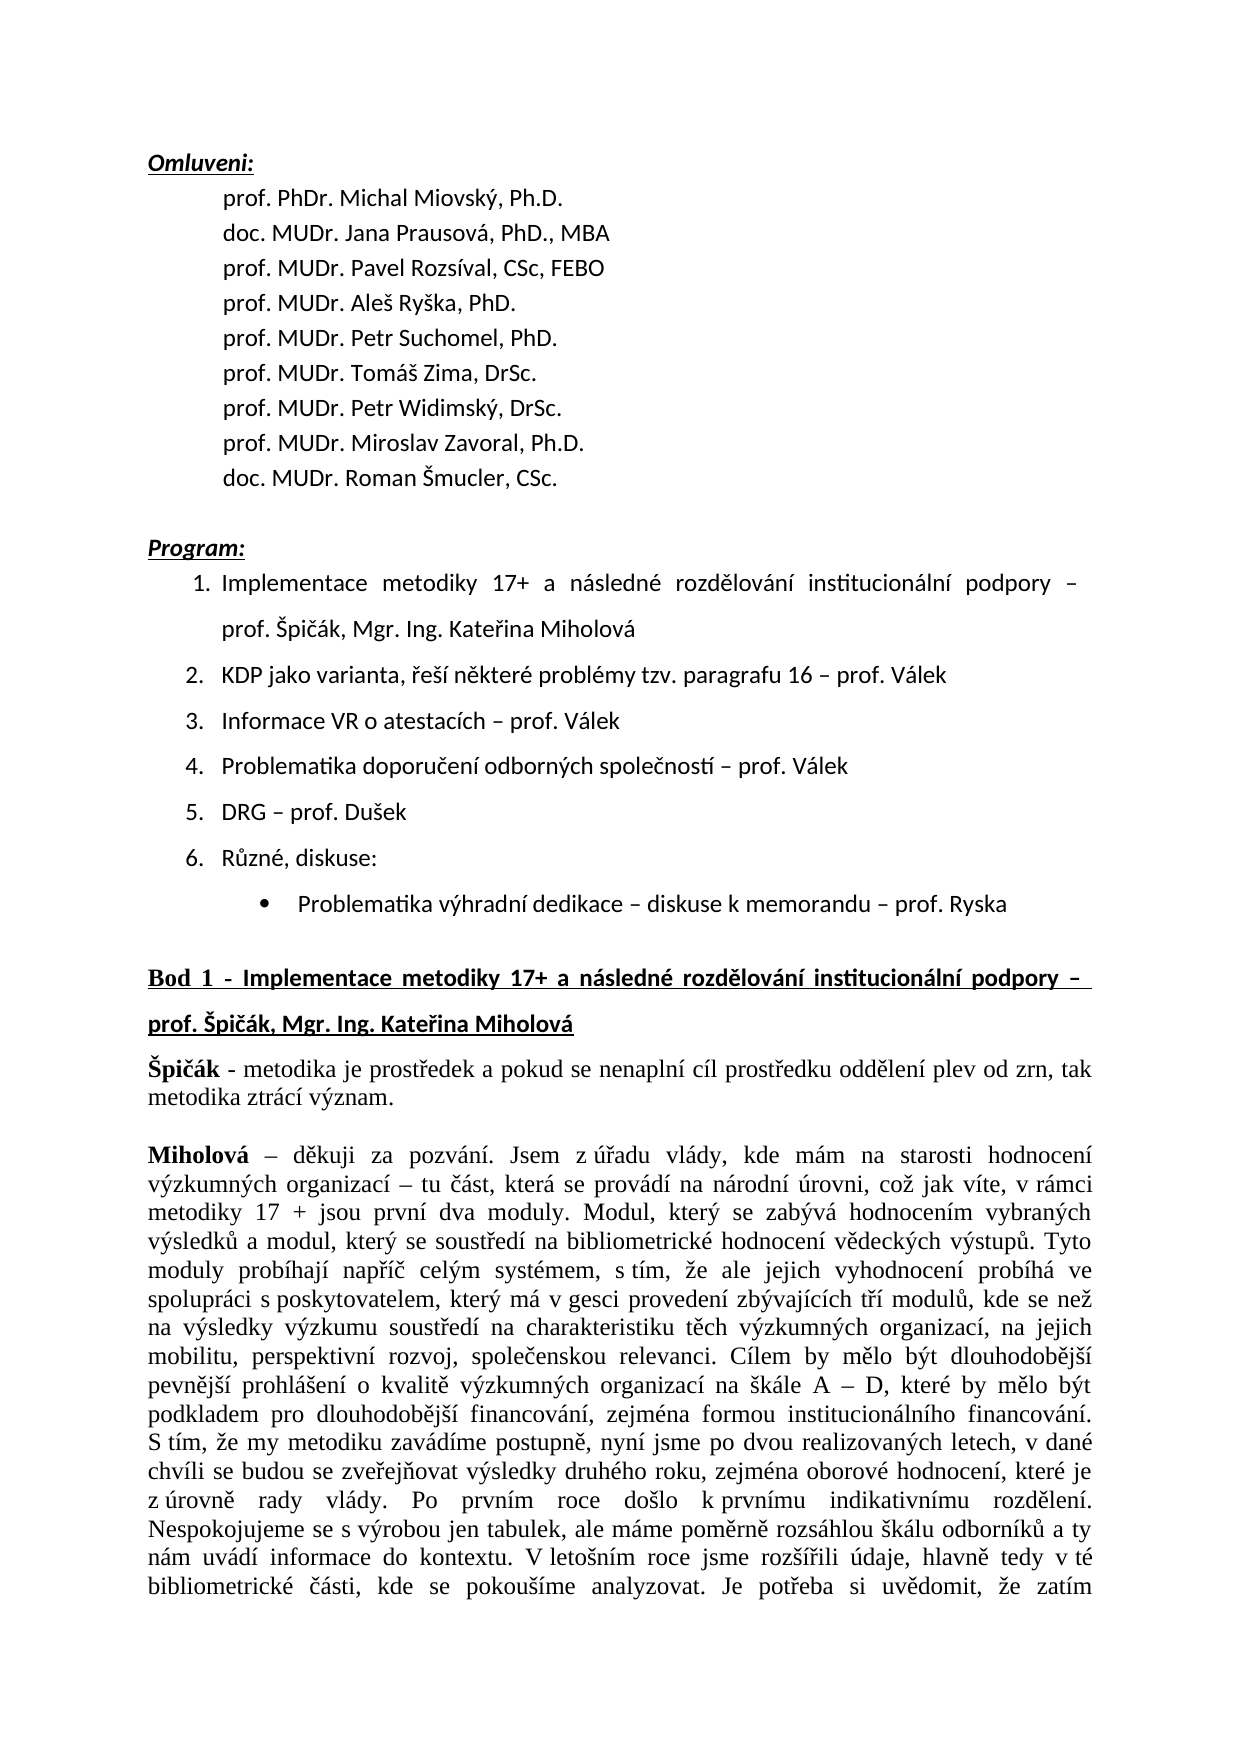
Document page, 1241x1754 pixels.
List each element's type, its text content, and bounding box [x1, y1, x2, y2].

text Bod 1 - Implementace metodiky 17+ a následné rozdělování institucionální podpory – prof. Špičák, Mgr. Ing. Kateřina Miholová [148, 962, 1093, 1038]
list Různé, diskuse: [185, 842, 1093, 872]
list DRG – prof. Dušek [185, 796, 1093, 827]
list Informace VR o atestacích – prof. Válek [185, 705, 1093, 735]
text Špičák - metodika je prostředek a pokud se nenaplní cíl prostředku oddělení plev od zrn, tak metodika ztrácí význam. [148, 1054, 1093, 1111]
list prof. MUDr. Petr Suchomel, PhD. [223, 323, 1093, 353]
list Problematika doporučení odborných společností – prof. Válek [185, 751, 1093, 781]
list prof. MUDr. Aleš Ryška, PhD. [223, 288, 1093, 318]
list Problematika výhradní dedikace – diskuse k memorandu – prof. Ryska [260, 888, 1093, 918]
list doc. MUDr. Roman Šmucler, CSc. [223, 463, 1093, 493]
list Implementace metodiky 17+ a následné rozdělování institucionální podpory – prof. Špičák, Mgr. Ing. Kateřina Miholová [192, 568, 1093, 644]
list prof. MUDr. Pavel Rozsíval, CSc, FEBO [223, 253, 1093, 283]
list doc. MUDr. Jana Prausová, PhD., MBA [223, 218, 1093, 248]
list prof. MUDr. Petr Widimský, DrSc. [223, 393, 1093, 423]
list KDP jako varianta, řeší některé problémy tzv. paragrafu 16 – prof. Válek [185, 659, 1093, 689]
text Program: [148, 533, 1093, 563]
list prof. MUDr. Tomáš Zima, DrSc. [223, 358, 1093, 388]
list prof. PhDr. Michal Miovský, Ph.D. [223, 183, 1093, 213]
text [148, 1140, 1093, 1600]
text Omluveni: [148, 148, 1093, 178]
list prof. MUDr. Miroslav Zavoral, Ph.D. [223, 428, 1093, 458]
